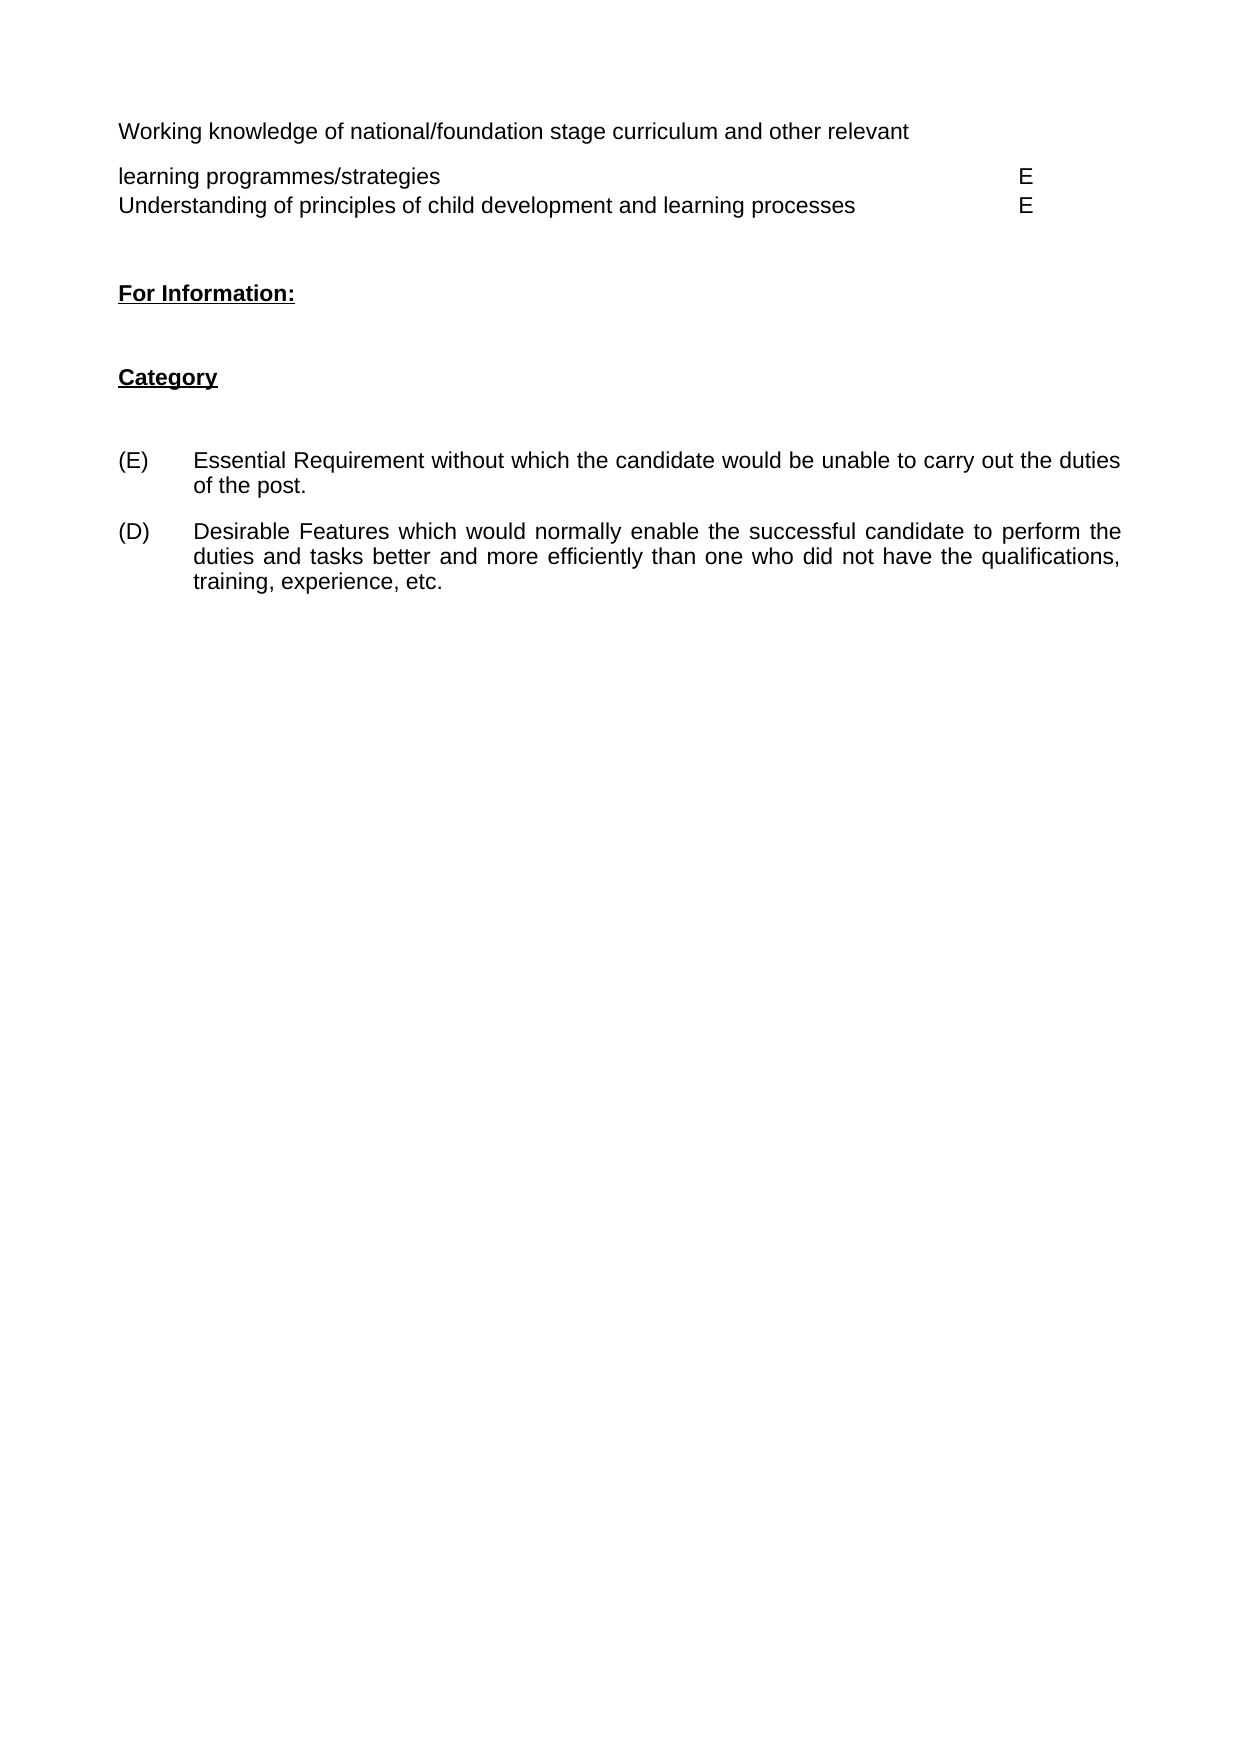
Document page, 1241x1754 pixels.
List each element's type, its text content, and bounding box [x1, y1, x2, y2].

text Working knowledge of national/foundation stage curriculum and other relevant [118, 118, 1122, 144]
list Desirable Features which would normally enable the successful candidate to perform the duties and tasks better and more efficiently than one who did not have the qualifications, training, experience, etc. [118, 519, 1122, 594]
text learning programmes/strategies E Understanding of principles of child development and learning processes E [118, 163, 1122, 218]
text Category [118, 365, 1122, 390]
list Essential Requirement without which the candidate would be unable to carry out the duties of the post. [118, 448, 1122, 498]
text For Information: [118, 282, 1122, 307]
